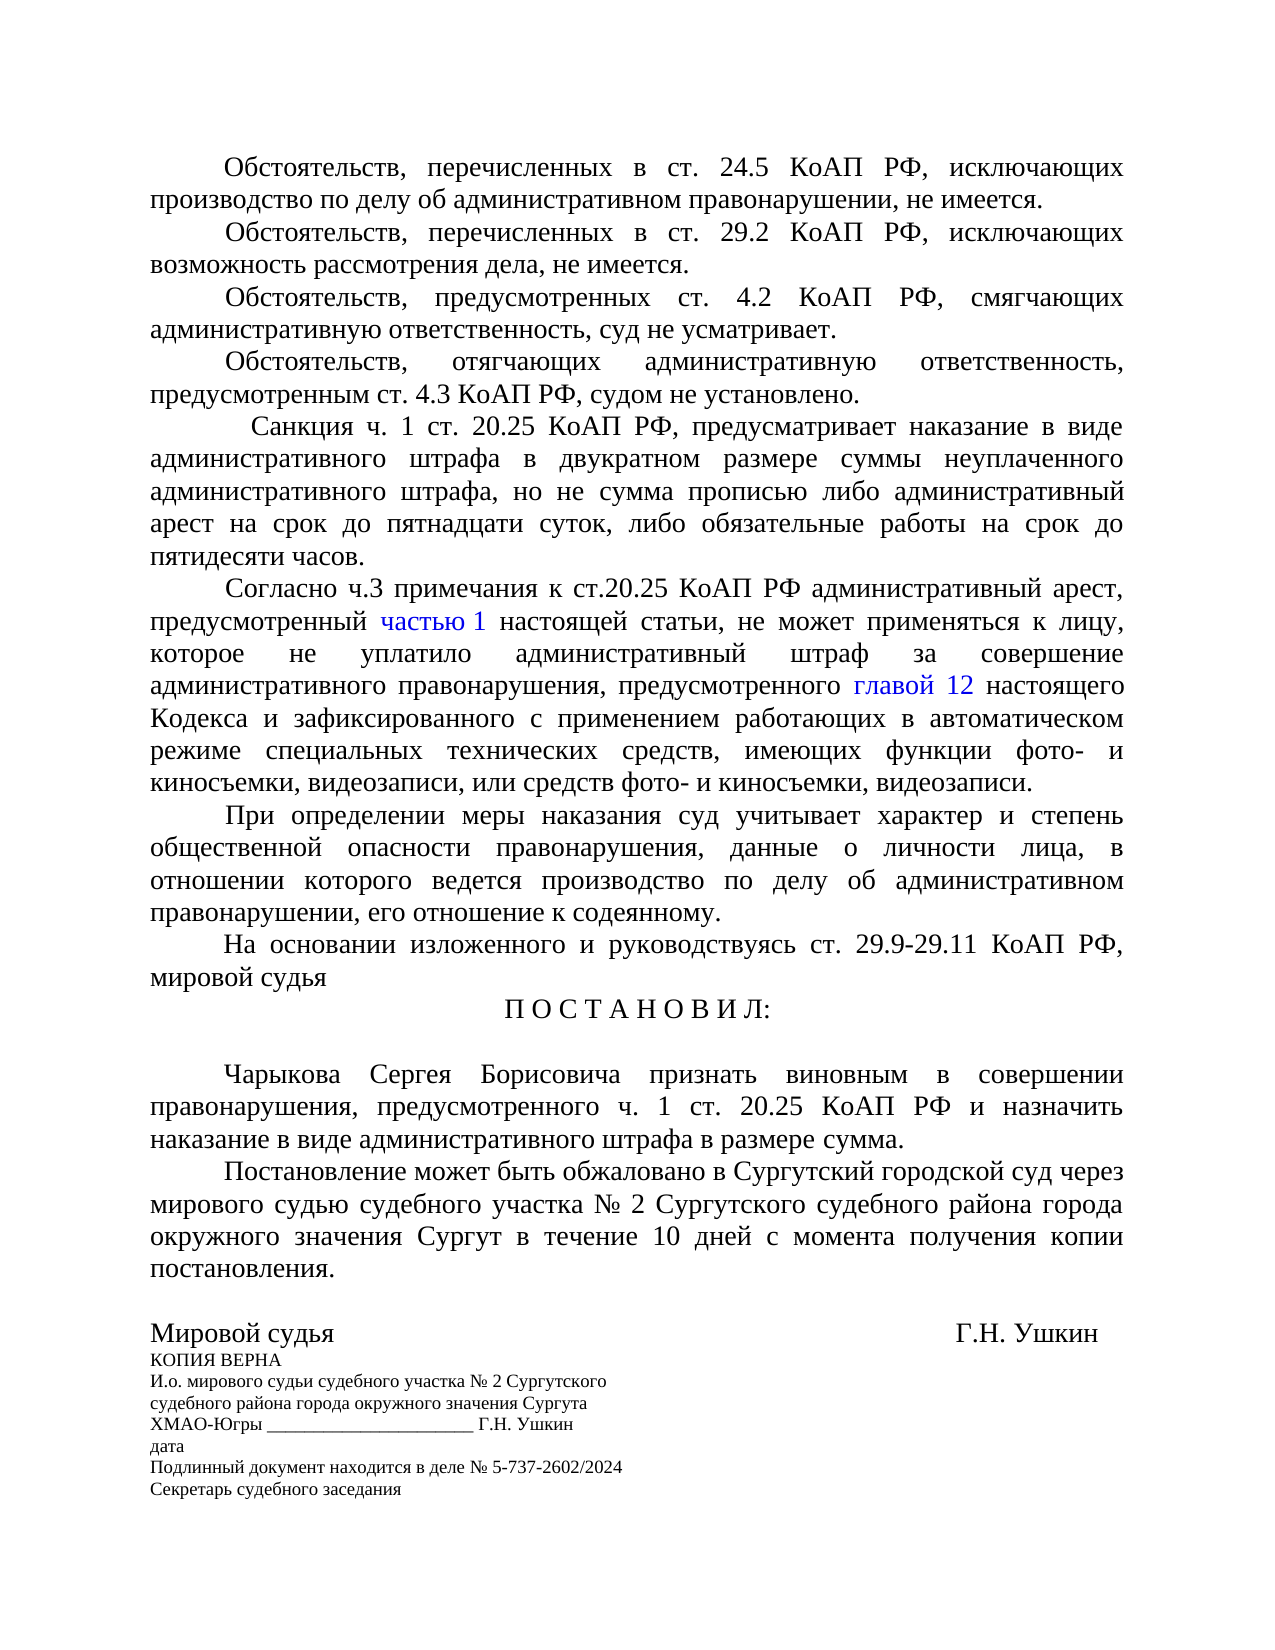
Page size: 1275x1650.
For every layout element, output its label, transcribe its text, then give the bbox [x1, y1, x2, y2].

text Обстоятельств, перечисленных в ст. 29.2 КоАП РФ, исключающих возможность рассмотрения дела, не имеется. [150, 215, 1125, 279]
text П О С Т А Н О В И Л: [150, 992, 1125, 1025]
text ХМАО-Югры ______________________ Г.Н. Ушкин [150, 1413, 1125, 1435]
text И.о. мирового судьи судебного участка № 2 Сургутского [150, 1370, 1125, 1392]
text КОПИЯ ВЕРНА [150, 1349, 1125, 1370]
text Санкция ч. 1 ст. 20.25 КоАП РФ, предусматривает наказание в виде административного штрафа в двукратном размере суммы неуплаченного административного штрафа, но не сумма прописью либо административный арест на срок до пятнадцати суток, либо обязательные работы на срок до пятидесяти часов. [150, 409, 1125, 571]
text судебного района города окружного значения Сургута [150, 1392, 1125, 1413]
text дата [150, 1435, 1125, 1456]
text На основании изложенного и руководствуясь ст. 29.9-29.11 КоАП РФ, мировой судья [150, 927, 1125, 992]
text Постановление может быть обжаловано в Сургутский городской суд через мирового судью судебного участка № 2 Сургутского судебного района города окружного значения Сургут в течение 10 дней с момента получения копии постановления. [150, 1154, 1125, 1284]
text Обстоятельств, отягчающих административную ответственность, предусмотренным ст. 4.3 КоАП РФ, судом не установлено. [150, 344, 1125, 409]
text Согласно ч.3 примечания к ст.20.25 КоАП РФ административный арест, предусмотренный частью 1 настоящей статьи, не может применяться к лицу, которое не уплатило административный штраф за совершение административного правонарушения, предусмотренного главой 12 настоящего Кодекса и зафиксированного с применением работающих в автоматическом режиме специальных технических средств, имеющих функции фото- и киносъемки, видеозаписи, или средств фото- и киносъемки, видеозаписи. [150, 571, 1125, 798]
text Подлинный документ находится в деле № 5-737-2602/2024 [150, 1456, 1125, 1478]
text При определении меры наказания суд учитывает характер и степень общественной опасности правонарушения, данные о личности лица, в отношении которого ведется производство по делу об административном правонарушении, его отношение к содеянному. [150, 798, 1125, 927]
text Обстоятельств, перечисленных в ст. 24.5 КоАП РФ, исключающих производство по делу об административном правонарушении, не имеется. [150, 150, 1125, 215]
text Мировой судья Г.Н. Ушкин [150, 1316, 1125, 1349]
text Чарыкова Сергея Борисовича признать виновным в совершении правонарушения, предусмотренного ч. 1 ст. 20.25 КоАП РФ и назначить наказание в виде административного штрафа в размере сумма. [150, 1057, 1125, 1154]
text Секретарь судебного заседания [150, 1478, 1125, 1499]
text Обстоятельств, предусмотренных ст. 4.2 КоАП РФ, смягчающих административную ответственность, суд не усматривает. [150, 279, 1125, 344]
